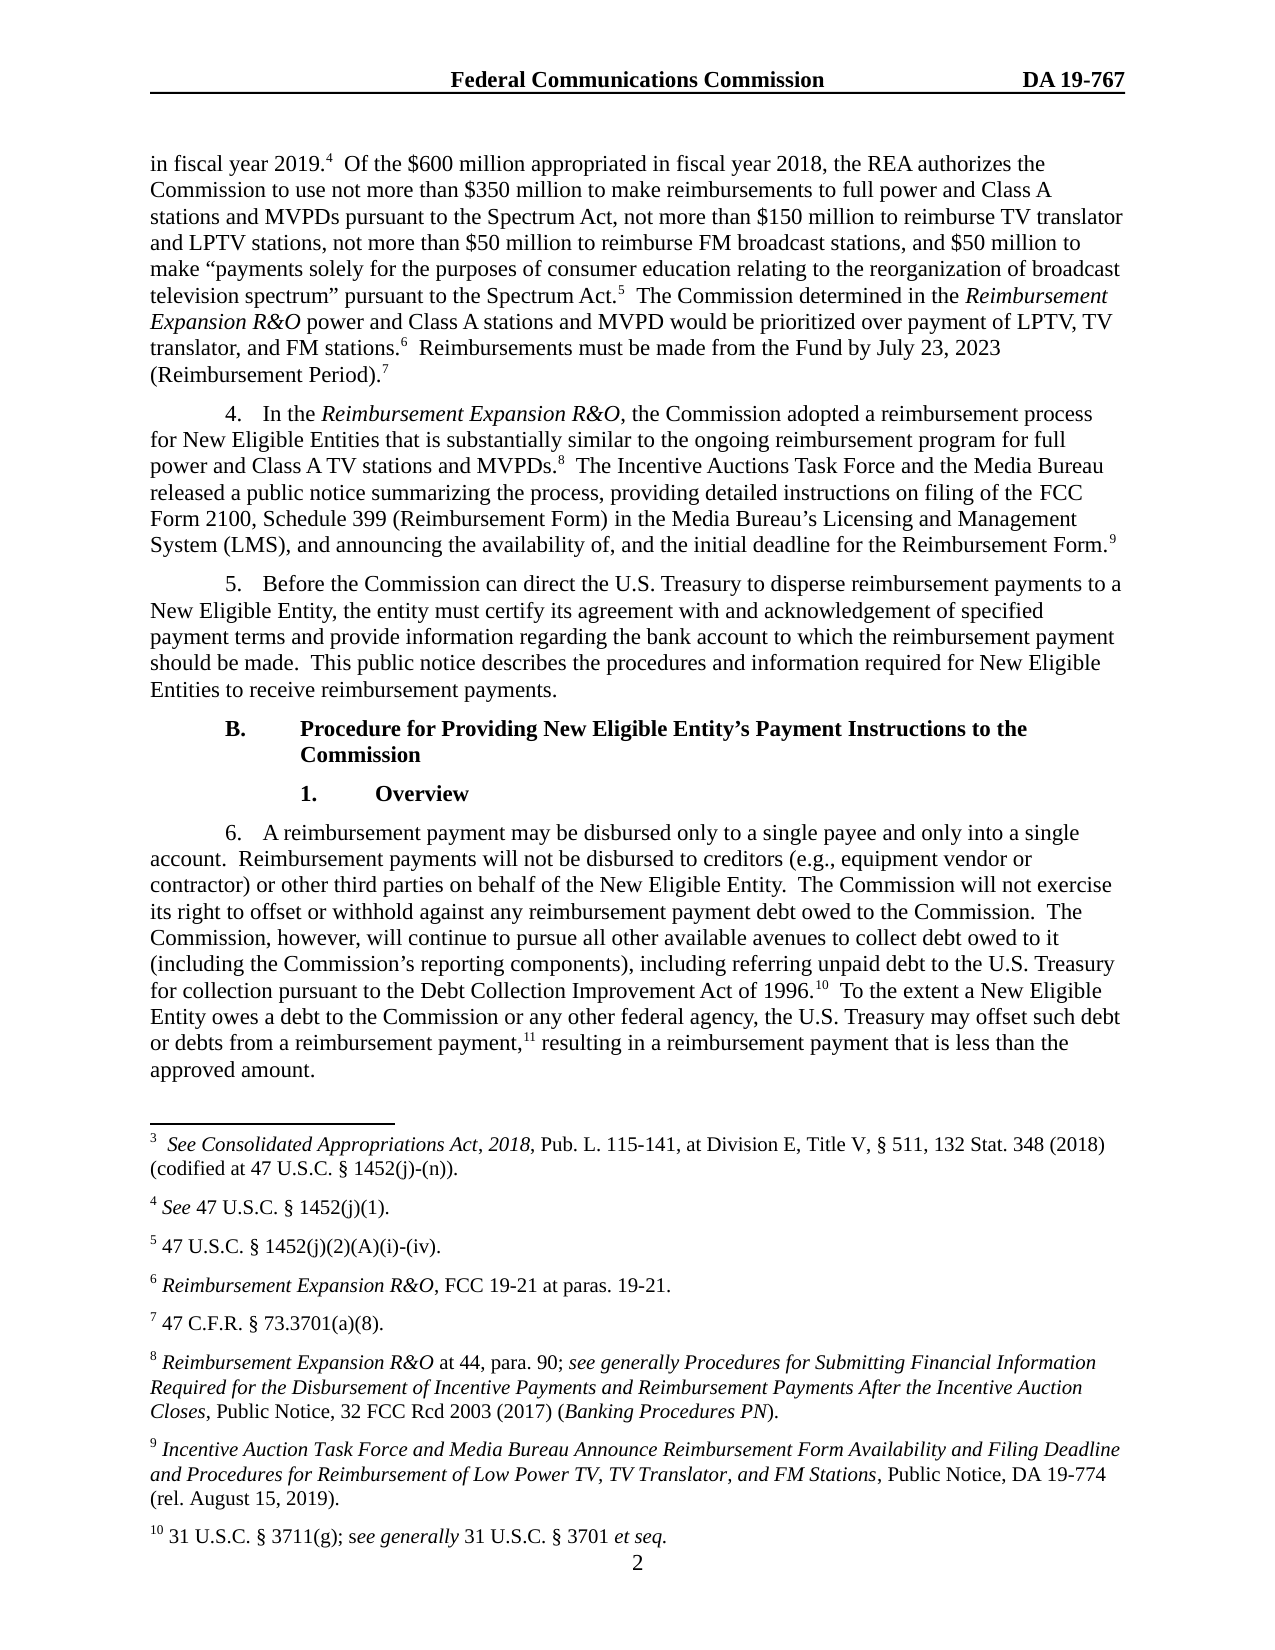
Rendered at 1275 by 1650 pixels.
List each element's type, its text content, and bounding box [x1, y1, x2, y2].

text A reimbursement payment may be disbursed only to a single payee and only into a single account. Reimbursement payments will not be disbursed to creditors (e.g., equipment vendor or contractor) or other third parties on behalf of the New Eligible Entity. The Commission will not exercise its right to offset or withhold against any reimbursement payment debt owed to the Commission. The Commission, however, will continue to pursue all other available avenues to collect debt owed to it (including the Commission’s reporting components), including referring unpaid debt to the U.S. Treasury for collection pursuant to the Debt Collection Improvement Act of 1996. To the extent a New Eligible Entity owes a debt to the Commission or any other federal agency, the U.S. Treasury may offset such debt or debts from a reimbursement payment, resulting in a reimbursement payment that is less than the approved amount. [150, 819, 1125, 1082]
subtitle Procedure for Providing New Eligible Entity’s Payment Instructions to the Commission [225, 714, 1125, 767]
text Before the Commission can direct the U.S. Treasury to disperse reimbursement payments to a New Eligible Entity, the entity must certify its agreement with and acknowledgement of specified payment terms and provide information regarding the bank account to which the reimbursement payment should be made. This public notice describes the procedures and information required for New Eligible Entities to receive reimbursement payments. [150, 570, 1125, 702]
text In the Reimbursement Expansion R&O, the Commission adopted a reimbursement process for New Eligible Entities that is substantially similar to the ongoing reimbursement program for full power and Class A TV stations and MVPDs. The Incentive Auctions Task Force and the Media Bureau released a public notice summarizing the process, providing detailed instructions on filing of the FCC Form 2100, Schedule 399 (Reimbursement Form) in the Media Bureau’s Licensing and Management System (LMS), and announcing the availability of, and the initial deadline for the Reimbursement Form. [150, 400, 1125, 558]
subtitle Overview [300, 780, 1125, 806]
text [150, 150, 1125, 387]
